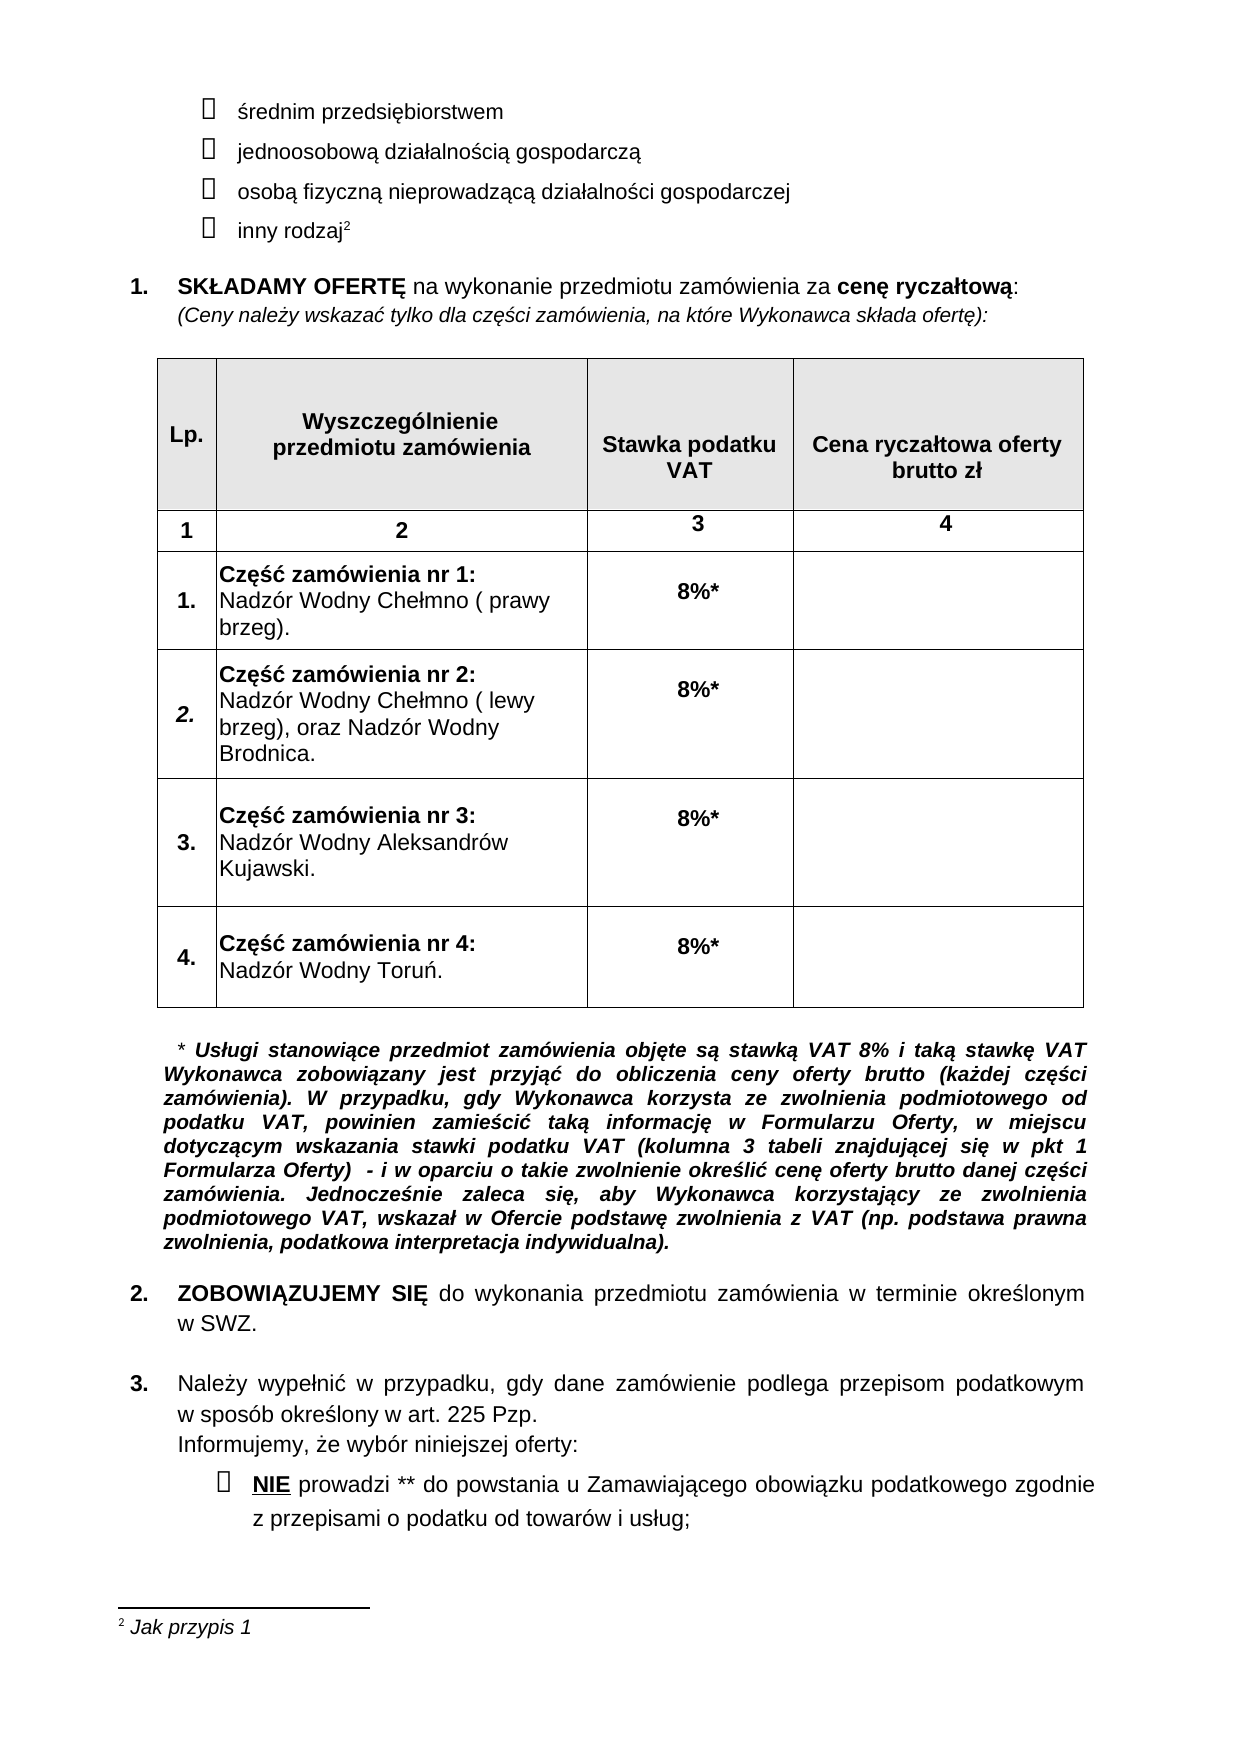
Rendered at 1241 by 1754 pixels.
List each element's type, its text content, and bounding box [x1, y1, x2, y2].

table_cell 1. [158, 552, 216, 649]
table_cell 2. [158, 650, 216, 778]
list SKŁADAMY OFERTĘ na wykonanie przedmiotu zamówienia za cenę ryczałtową: [130, 273, 1096, 299]
list Należy wypełnić w przypadku, gdy dane zamówienie podlega przepisom podatkowym w sposób określony w art. 225 Pzp. [130, 1370, 1096, 1427]
table_cell 2 [217, 511, 587, 551]
table_cell Część zamówienia nr 3: Nadzór Wodny Aleksandrów Kujawski. [217, 779, 587, 906]
table_cell 8%* [588, 650, 793, 778]
table_cell Część zamówienia nr 4: Nadzór Wodny Toruń. [217, 907, 587, 1007]
list (Ceny należy wskazać tylko dla części zamówienia, na które Wykonawca składa ofertę): [177, 303, 1096, 327]
table_cell 4 [794, 511, 1083, 551]
table_header Lp. [158, 359, 216, 509]
table_cell [794, 552, 1083, 649]
table_cell 8%* [588, 907, 793, 1007]
table_cell Część zamówienia nr 2: Nadzór Wodny Chełmno ( lewy brzeg), oraz Nadzór Wodny Brodnica. [217, 650, 587, 778]
table_cell 8%* [588, 779, 793, 906]
table_cell [794, 907, 1083, 1007]
subtitle * Usługi stanowiące przedmiot zamówienia objęte są stawką VAT 8% i taką stawkę VAT Wykonawca zobowiązany jest przyjąć do obliczenia ceny oferty brutto (każdej części zamówienia). W przypadku, gdy Wykonawca korzysta ze zwolnienia podmiotowego od podatku VAT, powinien zamieścić taką informację w Formularzu Oferty, w miejscu dotyczącym wskazania stawki podatku VAT (kolumna 3 tabeli znajdującej się w pkt 1 Formularza Oferty) - i w oparciu o takie zwolnienie określić cenę oferty brutto danej części zamówienia. Jednocześnie zaleca się, aby Wykonawca korzystający ze zwolnienia podmiotowego VAT, wskazał w Ofercie podstawę zwolnienia z VAT (np. podstawa prawna zwolnienia, podatkowa interpretacja indywidualna). [163, 1038, 1090, 1253]
table_cell Cena ryczałtowa oferty brutto zł [794, 430, 1083, 509]
list ZOBOWIĄZUJEMY SIĘ do wykonania przedmiotu zamówienia w terminie określonym w SWZ. [130, 1280, 1096, 1336]
table_header Wyszczególnienie przedmiotu zamówienia [217, 359, 587, 509]
table_cell [794, 650, 1083, 778]
table_header [794, 359, 1083, 430]
list Informujemy, że wybór niniejszej oferty: [177, 1431, 1096, 1457]
table_cell 1 [158, 511, 216, 551]
list osobą fizyczną nieprowadzącą działalności gospodarczej [200, 168, 1122, 208]
table_cell 4. [158, 907, 216, 1007]
table_cell Część zamówienia nr 1: Nadzór Wodny Chełmno ( prawy brzeg). [217, 552, 587, 649]
table_header [588, 359, 793, 430]
list średnim przedsiębiorstwem [200, 89, 1122, 128]
table_cell [794, 779, 1083, 906]
table_cell 8%* [588, 552, 793, 649]
table_cell Stawka podatku VAT [588, 430, 793, 509]
table_cell 3 [588, 511, 793, 551]
list NIE prowadzi ** do powstania u Zamawiającego obowiązku podatkowego zgodnie z przepisami o podatku od towarów i usług; [215, 1461, 1096, 1531]
list jednoosobową działalnością gospodarczą [200, 128, 1122, 168]
table_cell 3. [158, 779, 216, 906]
list inny rodzaj [200, 208, 1122, 247]
